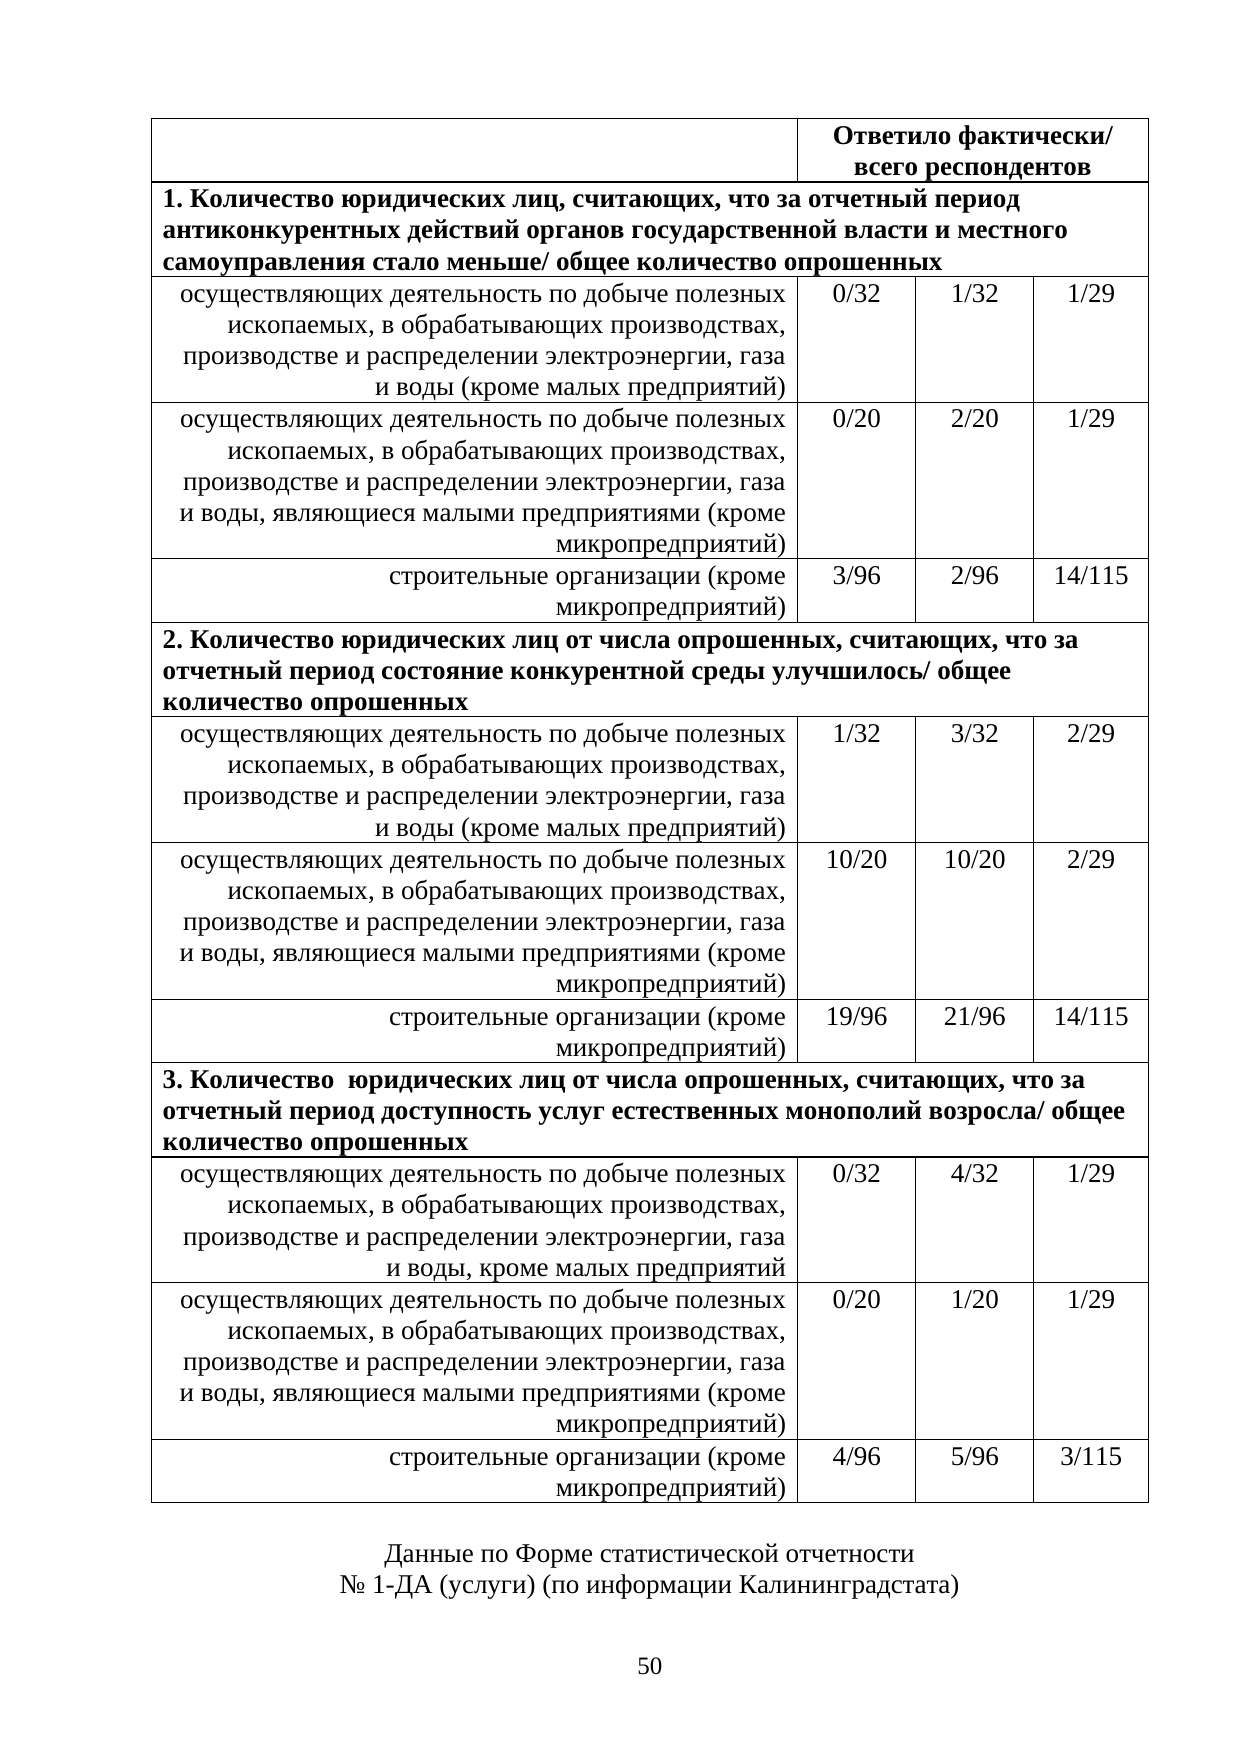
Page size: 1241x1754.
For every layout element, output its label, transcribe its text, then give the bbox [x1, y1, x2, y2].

text Данные по Форме статистической отчетности [148, 1537, 1152, 1568]
table_cell 1. Количество юридических лиц, считающих, что за отчетный период антиконкурентных действий органов государственной власти и местного самоуправления стало меньше/ общее количество опрошенных [152, 183, 1148, 276]
table_cell осуществляющих деятельность по добыче полезных ископаемых, в обрабатывающих производствах, производстве и распределении электроэнергии, газа и воды, являющиеся малыми предприятиями (кроме микропредприятий) [152, 403, 797, 558]
table_cell 2/29 [1034, 843, 1148, 998]
table_cell 14/115 [1034, 1000, 1148, 1062]
table_cell 1/29 [1034, 403, 1148, 558]
table_cell строительные организации (кроме микропредприятий) [152, 559, 797, 622]
table_cell 0/32 [798, 1158, 915, 1282]
table_cell осуществляющих деятельность по добыче полезных ископаемых, в обрабатывающих производствах, производстве и распределении электроэнергии, газа и воды, кроме малых предприятий [152, 1158, 797, 1282]
table_cell 0/20 [798, 403, 915, 558]
table_cell 5/96 [916, 1440, 1033, 1502]
table_cell 1/32 [916, 277, 1033, 402]
table_cell 3/115 [1034, 1440, 1148, 1502]
table_cell 4/96 [798, 1440, 915, 1502]
table_cell осуществляющих деятельность по добыче полезных ископаемых, в обрабатывающих производствах, производстве и распределении электроэнергии, газа и воды, являющиеся малыми предприятиями (кроме микропредприятий) [152, 843, 797, 998]
table_cell 3/96 [798, 559, 915, 622]
table_cell 19/96 [798, 1000, 915, 1062]
table_cell 2/20 [916, 403, 1033, 558]
table_cell строительные организации (кроме микропредприятий) [152, 1440, 797, 1502]
table_cell 0/20 [798, 1283, 915, 1439]
table_cell строительные организации (кроме микропредприятий) [152, 1000, 797, 1062]
text № 1-ДА (услуги) (по информации Калининградстата) [148, 1568, 1152, 1599]
table_cell 3/32 [916, 717, 1033, 842]
table_cell 1/32 [798, 717, 915, 842]
table_cell осуществляющих деятельность по добыче полезных ископаемых, в обрабатывающих производствах, производстве и распределении электроэнергии, газа и воды (кроме малых предприятий) [152, 717, 797, 842]
table_cell 1/29 [1034, 277, 1148, 402]
table_cell 2. Количество юридических лиц от числа опрошенных, считающих, что за отчетный период состояние конкурентной среды улучшилось/ общее количество опрошенных [152, 623, 1148, 716]
table_cell 14/115 [1034, 559, 1148, 622]
table_cell 2/29 [1034, 717, 1148, 842]
table_cell 3. Количество юридических лиц от числа опрошенных, считающих, что за отчетный период доступность услуг естественных монополий возросла/ общее количество опрошенных [152, 1063, 1148, 1156]
table_cell 0/32 [798, 277, 915, 402]
table_cell 2/96 [916, 559, 1033, 622]
table_cell Ответило фактически/ всего респондентов [798, 119, 1148, 181]
table_cell 1/29 [1034, 1158, 1148, 1282]
table_cell 4/32 [916, 1158, 1033, 1282]
table_cell осуществляющих деятельность по добыче полезных ископаемых, в обрабатывающих производствах, производстве и распределении электроэнергии, газа и воды (кроме малых предприятий) [152, 277, 797, 402]
table_cell 21/96 [916, 1000, 1033, 1062]
table_cell 1/29 [1034, 1283, 1148, 1439]
table_cell 10/20 [916, 843, 1033, 998]
table_cell 1/20 [916, 1283, 1033, 1439]
table_cell 10/20 [798, 843, 915, 998]
table_cell осуществляющих деятельность по добыче полезных ископаемых, в обрабатывающих производствах, производстве и распределении электроэнергии, газа и воды, являющиеся малыми предприятиями (кроме микропредприятий) [152, 1283, 797, 1439]
